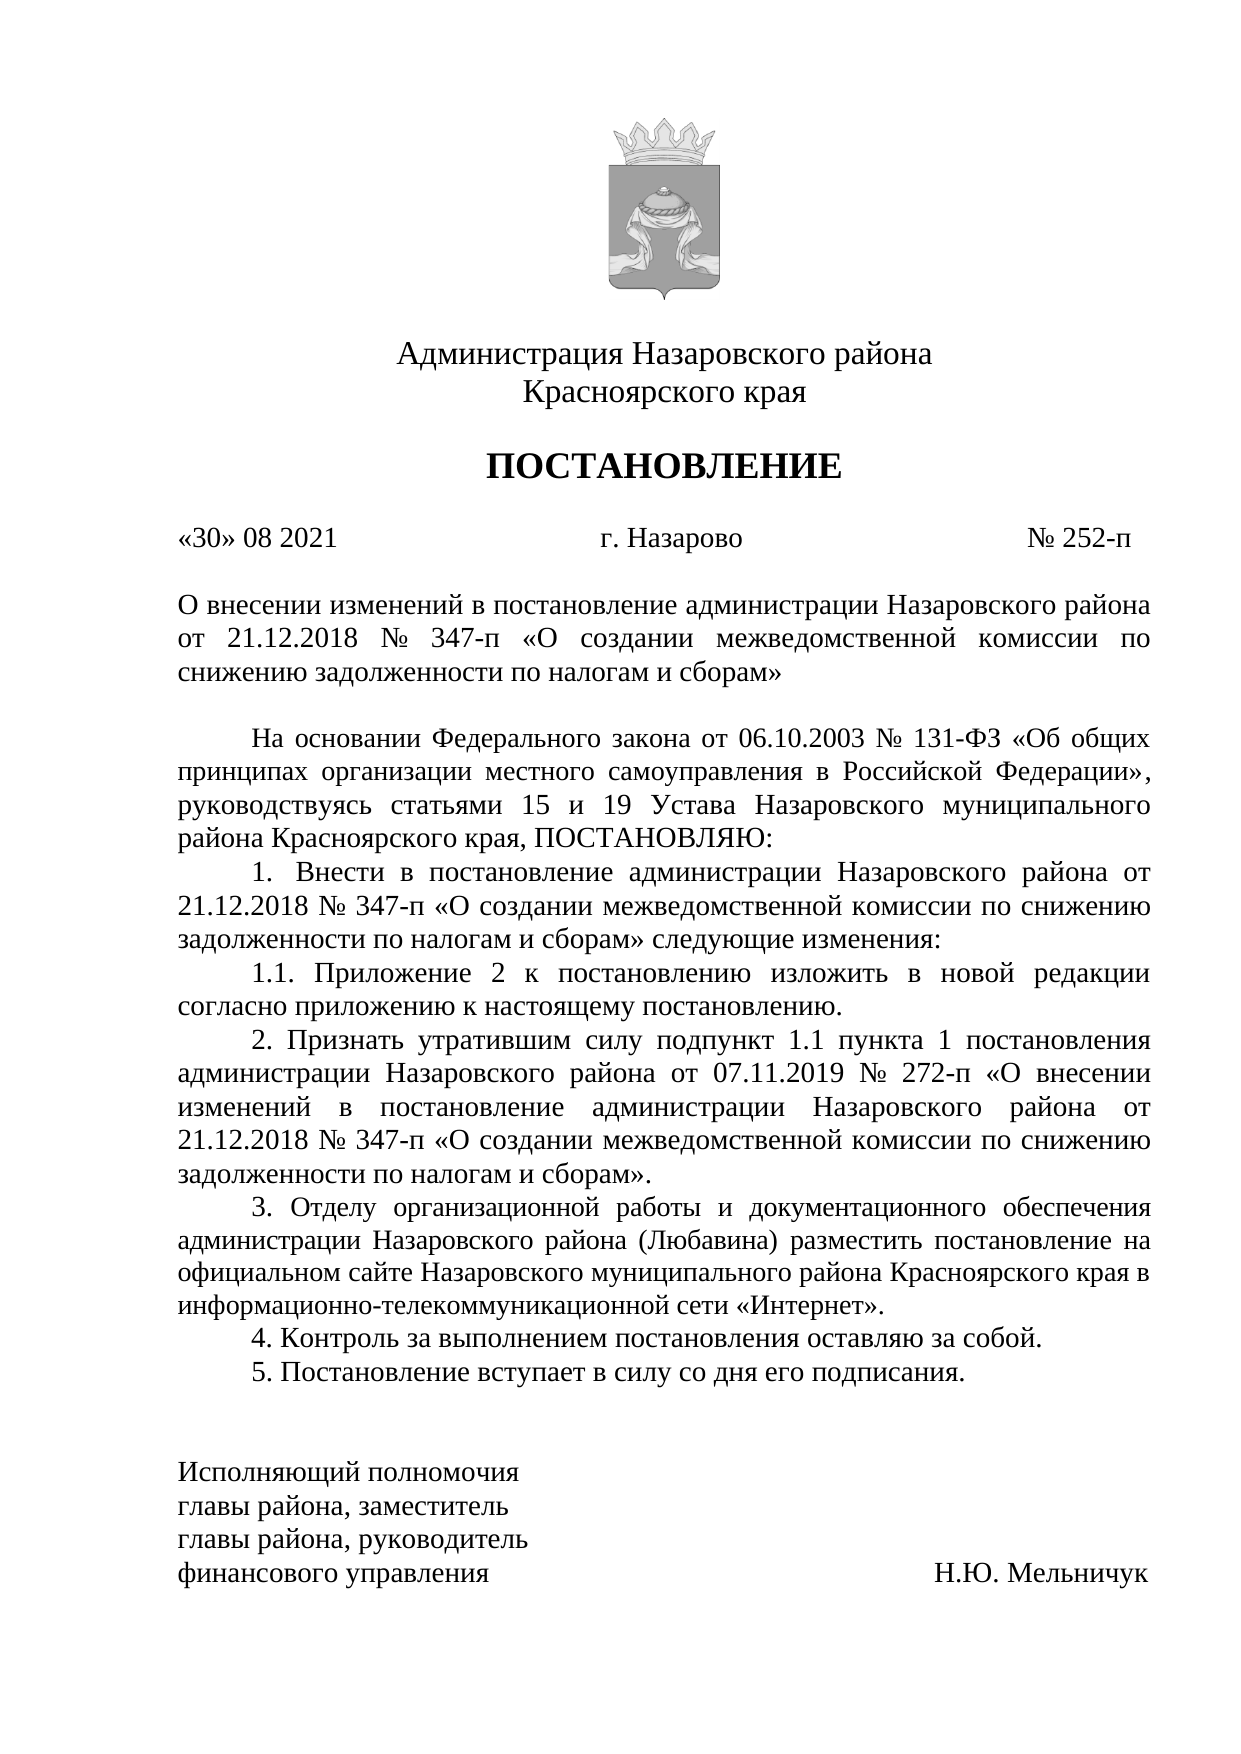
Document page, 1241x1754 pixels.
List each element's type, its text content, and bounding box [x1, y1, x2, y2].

text 5. Постановление вступает в силу со дня его подписания. [177, 1354, 1152, 1387]
text финансового управления Н.Ю. Мельничук [177, 1555, 1152, 1588]
picture [608, 118, 720, 300]
text О внесении изменений в постановление администрации Назаровского района от 21.12.2018 № 347-п «О создании межведомственной комиссии по снижению задолженности по налогам и сборам» [177, 587, 1152, 687]
text «30» 08 2021 г. Назарово № 252-п [177, 520, 1152, 553]
list Внести в постановление администрации Назаровского района от 21.12.2018 № 347-п «О создании межведомственной комиссии по снижению задолженности по налогам и сборам» следующие изменения: [177, 854, 1152, 955]
text 1.1. Приложение 2 к постановлению изложить в новой редакции согласно приложению к настоящему постановлению. [177, 955, 1152, 1022]
text главы района, руководитель [177, 1521, 1152, 1555]
subtitle Администрация Назаровского района [177, 333, 1152, 371]
text На основании Федерального закона от 06.10.2003 № 131-ФЗ «Об общих принципах организации местного самоуправления в Российской Федерации», руководствуясь статьями 15 и 19 Устава Назаровского муниципального района Красноярского края, ПОСТАНОВЛЯЮ: [177, 721, 1152, 854]
subtitle ПОСТАНОВЛЕНИЕ [177, 443, 1152, 486]
text 3. Отделу организационной работы и документационного обеспечения администрации Назаровского района (Любавина) разместить постановление на официальном сайте Назаровского муниципального района Красноярского края в информационно-телекоммуникационной сети «Интернет». [177, 1189, 1152, 1320]
text Исполняющий полномочия [177, 1454, 1152, 1488]
text 2. Признать утратившим силу подпункт 1.1 пункта 1 постановления администрации Назаровского района от 07.11.2019 № 272-п «О внесении изменений в постановление администрации Назаровского района от 21.12.2018 № 347-п «О создании межведомственной комиссии по снижению задолженности по налогам и сборам». [177, 1022, 1152, 1189]
subtitle Красноярского края [177, 371, 1152, 409]
text главы района, заместитель [177, 1488, 1152, 1521]
text 4. Контроль за выполнением постановления оставляю за собой. [177, 1320, 1152, 1354]
